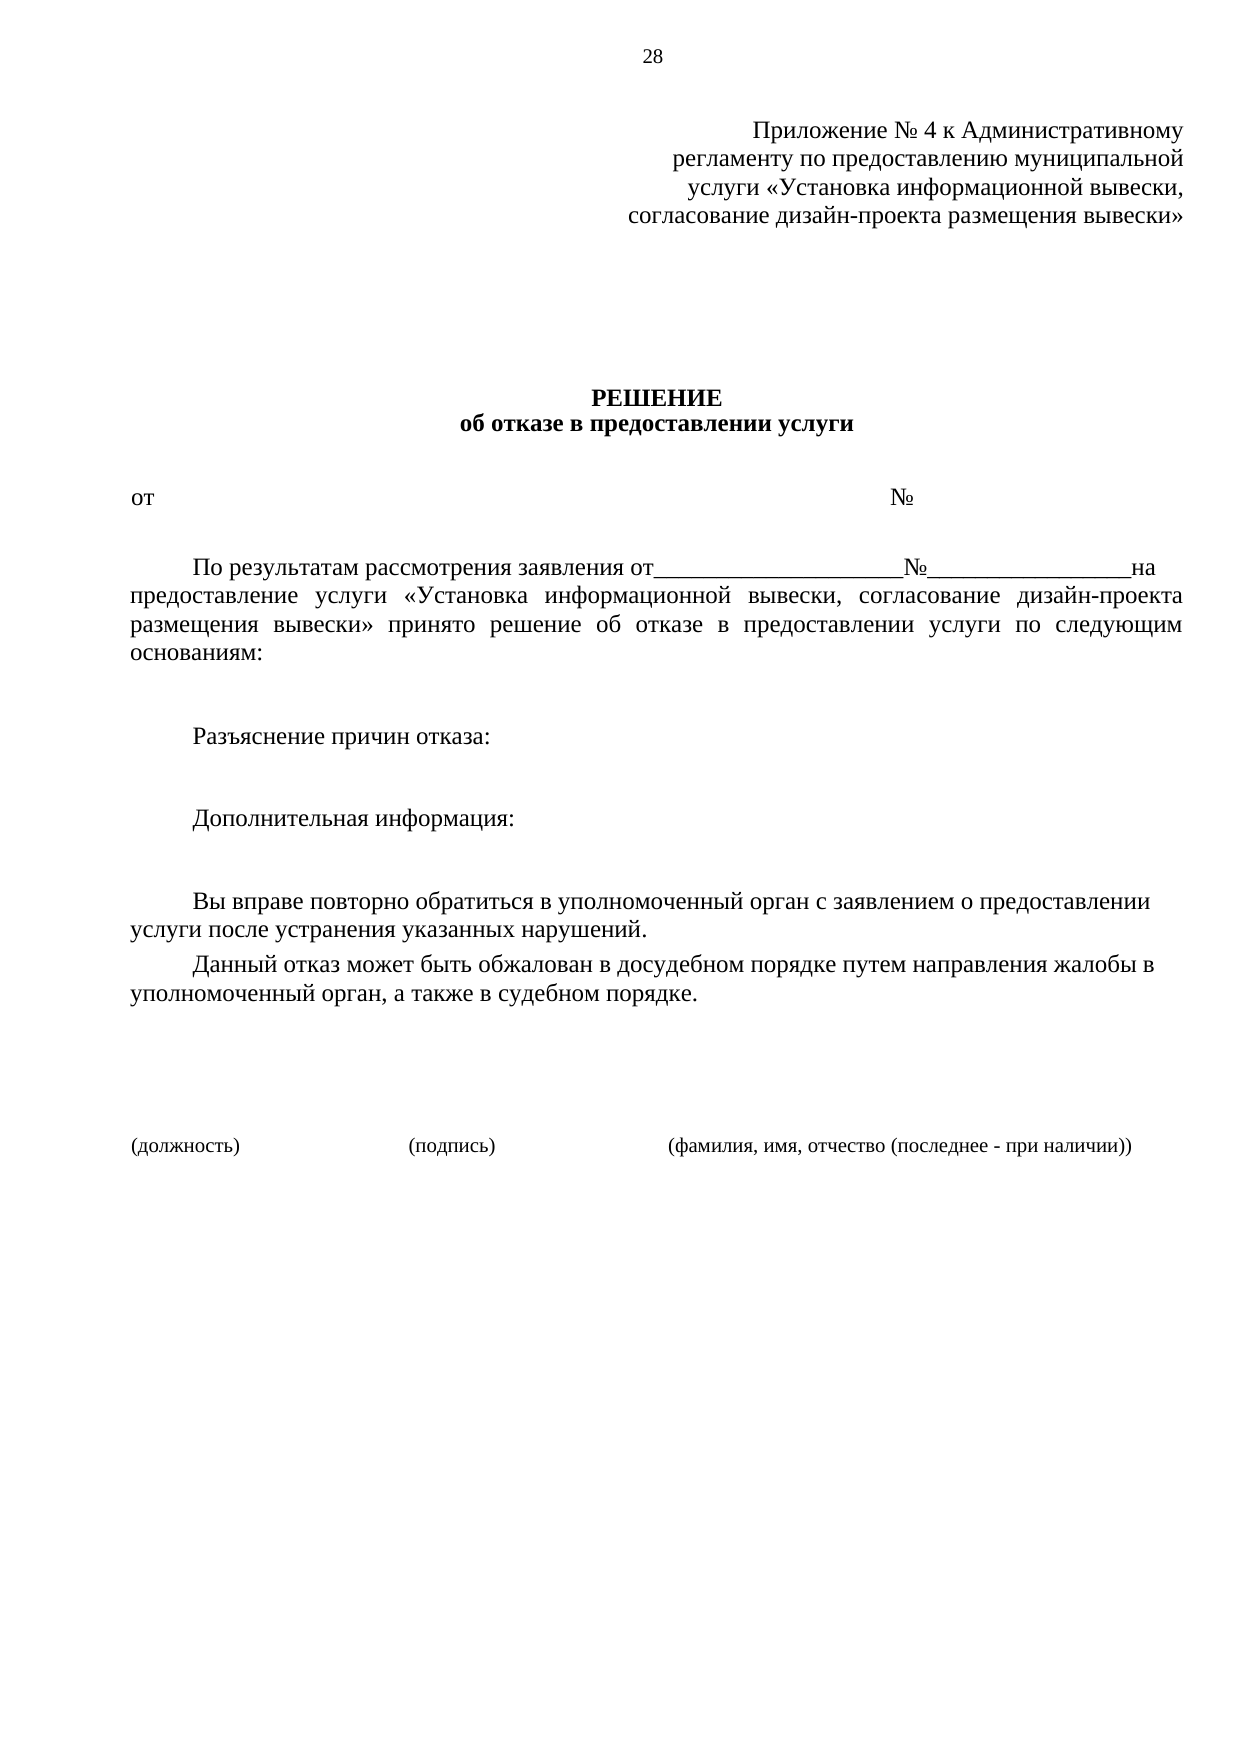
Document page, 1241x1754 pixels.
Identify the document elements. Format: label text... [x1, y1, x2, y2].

text Разъяснение причин отказа: [192, 725, 491, 750]
text Приложение № 4 к Административному регламенту по предоставлению муниципальной услуги «Установка информационной вывески, согласование дизайн-проекта размещения вывески» [626, 115, 1184, 229]
text Вы вправе повторно обратиться в уполномоченный орган с заявлением о предоставлении услуги после устранения указанных нарушений. [130, 886, 1184, 943]
text Данный отказ может быть обжалован в досудебном порядке путем направления жалобы в уполномоченный орган, а также в судебном порядке. [130, 950, 1184, 1007]
text (подпись) [408, 1136, 496, 1157]
text Дополнительная информация: [192, 807, 515, 832]
text от [131, 485, 154, 510]
text По результатам рассмотрения заявления от № на [192, 552, 1184, 581]
text об отказе в предоставлении услуги [130, 412, 1184, 437]
text 28 [642, 47, 663, 68]
text РЕШЕНИЕ [130, 387, 1184, 412]
text (фамилия, имя, отчество (последнее - при наличии)) [668, 1136, 1132, 1157]
text № [890, 486, 914, 511]
text предоставление услуги «Установка информационной вывески, согласование дизайн-проекта размещения вывески» принято решение об отказе в предоставлении услуги по следующим основаниям: [130, 581, 1184, 666]
text (должность) [131, 1136, 240, 1157]
